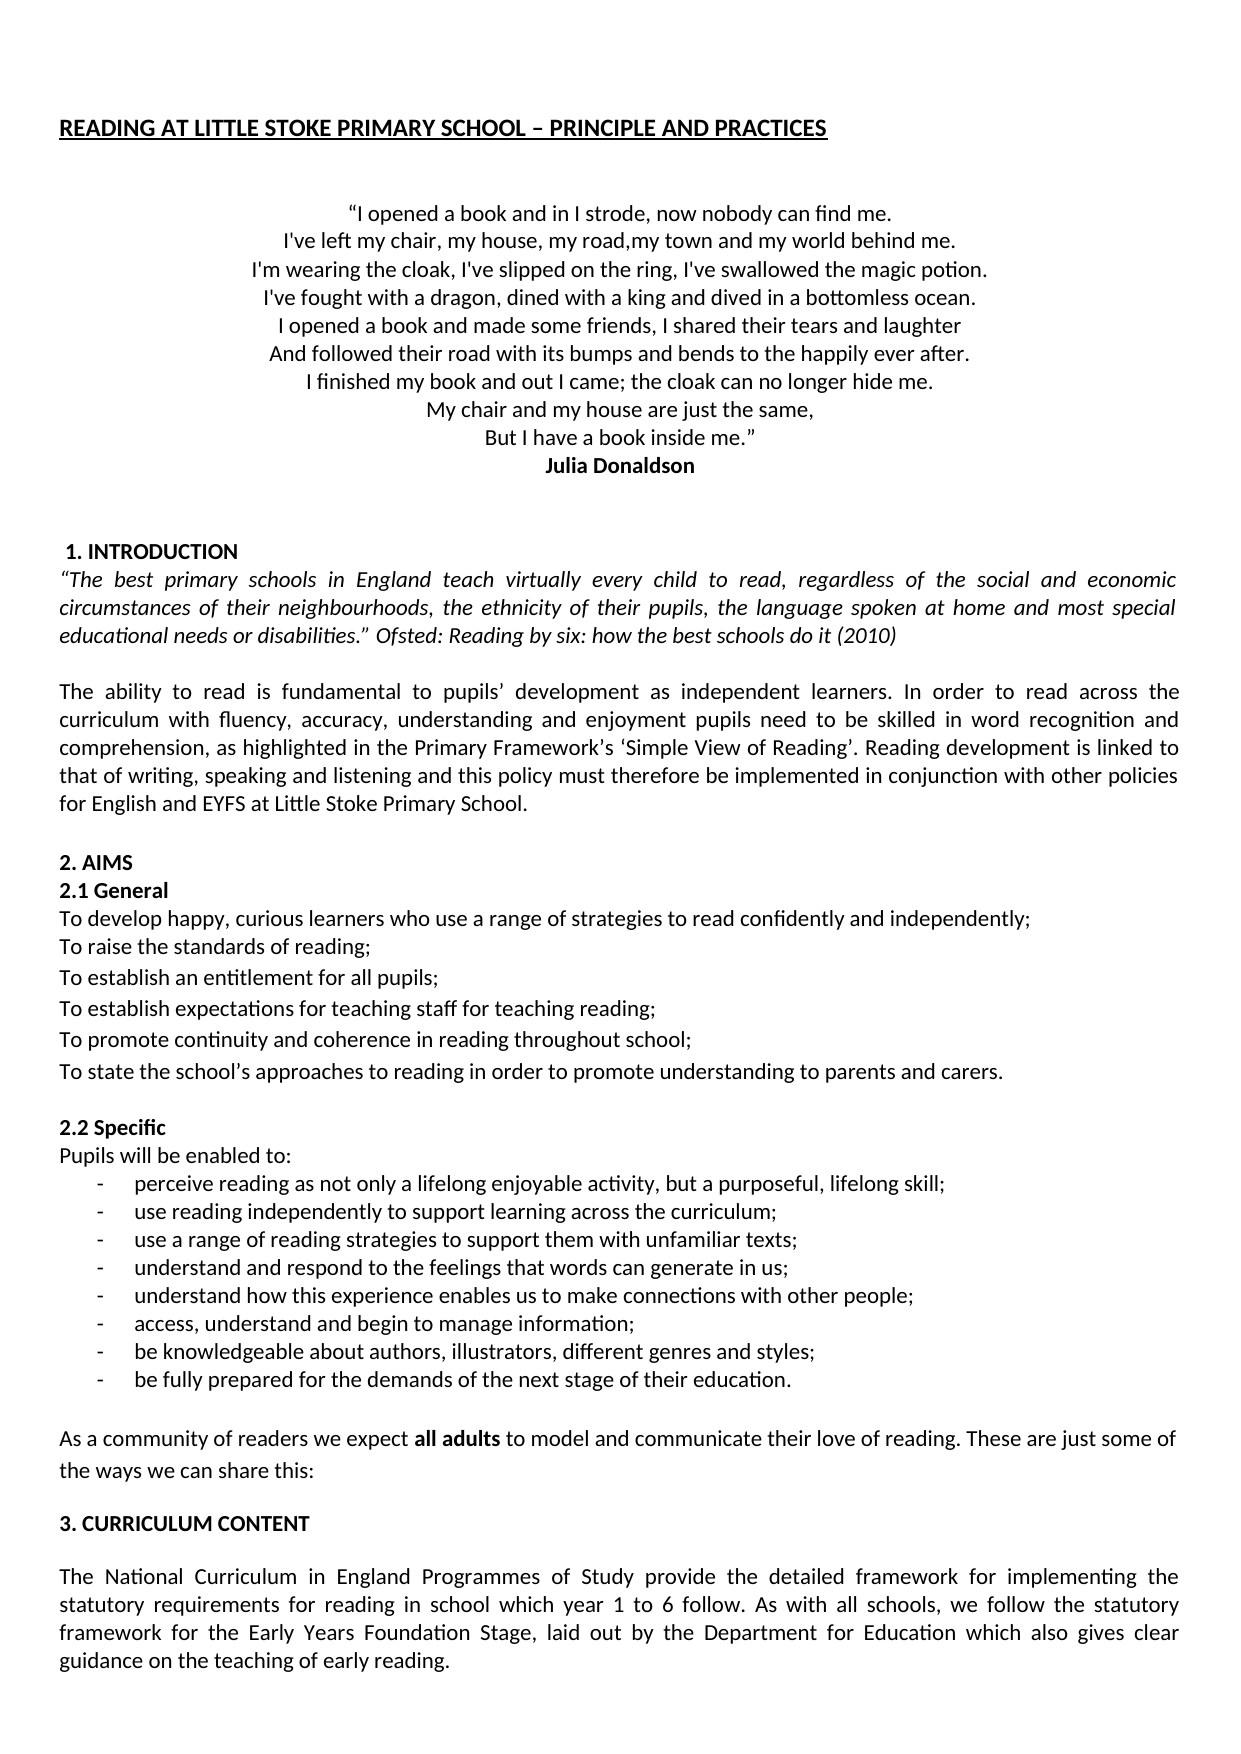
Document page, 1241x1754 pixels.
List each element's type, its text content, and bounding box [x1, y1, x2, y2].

list access, understand and begin to manage information; [97, 1309, 1181, 1337]
list be knowledgeable about authors, illustrators, different genres and styles; [97, 1337, 1181, 1365]
text I finished my book and out I came; the cloak can no longer hide me. [59, 367, 1181, 395]
text To raise the standards of reading; [59, 932, 1181, 960]
text 1. INTRODUCTION [59, 537, 1181, 565]
list perceive reading as not only a lifelong enjoyable activity, but a purposeful, lifelong skill; [97, 1169, 1181, 1197]
text The ability to read is fundamental to pupils’ development as independent learners. In order to read across the curriculum with fluency, accuracy, understanding and enjoyment pupils need to be skilled in word recognition and comprehension, as highlighted in the Primary Framework’s ‘Simple View of Reading’. Reading development is linked to that of writing, speaking and listening and this policy must therefore be implemented in conjunction with other policies for English and EYFS at Little Stoke Primary School. [59, 677, 1181, 818]
text I've left my chair, my house, my road,my town and my world behind me. [59, 227, 1181, 255]
text The National Curriculum in England Programmes of Study provide the detailed framework for implementing the statutory requirements for reading in school which year 1 to 6 follow. As with all schools, we follow the statutory framework for the Early Years Foundation Stage, laid out by the Department for Education which also gives clear guidance on the teaching of early reading. [59, 1562, 1181, 1674]
list use a range of reading strategies to support them with unfamiliar texts; [97, 1225, 1181, 1253]
text Julia Donaldson [59, 451, 1181, 479]
list understand how this experience enables us to make connections with other people; [97, 1281, 1181, 1309]
text 2.2 Specific [59, 1113, 1181, 1141]
text To establish an entitlement for all pupils; [59, 963, 1181, 991]
text My chair and my house are just the same, [59, 395, 1181, 423]
text I opened a book and made some friends, I shared their tears and laughter [59, 311, 1181, 339]
text But I have a book inside me.” [59, 423, 1181, 451]
text To state the school’s approaches to reading in order to promote understanding to parents and carers. [59, 1057, 1181, 1085]
list be fully prepared for the demands of the next stage of their education. [97, 1365, 1181, 1393]
text Pupils will be enabled to: [59, 1141, 1181, 1169]
text “The best primary schools in England teach virtually every child to read, regardless of the social and economic circumstances of their neighbourhoods, the ethnicity of their pupils, the language spoken at home and most special educational needs or disabilities.” Ofsted: Reading by six: how the best schools do it (2010) [59, 565, 1181, 649]
text As a community of readers we expect all adults to model and communicate their love of reading. These are just some of the ways we can share this: [59, 1424, 1181, 1484]
text “I opened a book and in I strode, now nobody can find me. [59, 199, 1181, 227]
list use reading independently to support learning across the curriculum; [97, 1197, 1181, 1225]
text I've fought with a dragon, dined with a king and dived in a bottomless ocean. [59, 283, 1181, 311]
text READING AT LITTLE STOKE PRIMARY SCHOOL – PRINCIPLE AND PRACTICES [59, 112, 1181, 143]
text 2.1 General [59, 876, 1181, 904]
text 3. CURRICULUM CONTENT [59, 1509, 1181, 1537]
list understand and respond to the feelings that words can generate in us; [97, 1253, 1181, 1281]
text And followed their road with its bumps and bends to the happily ever after. [59, 339, 1181, 367]
text To develop happy, curious learners who use a range of strategies to read confidently and independently; [59, 904, 1181, 932]
text 2. AIMS [59, 848, 1181, 876]
text To establish expectations for teaching staff for teaching reading; [59, 994, 1181, 1022]
text To promote continuity and coherence in reading throughout school; [59, 1026, 1181, 1054]
text I'm wearing the cloak, I've slipped on the ring, I've swallowed the magic potion. [59, 255, 1181, 283]
